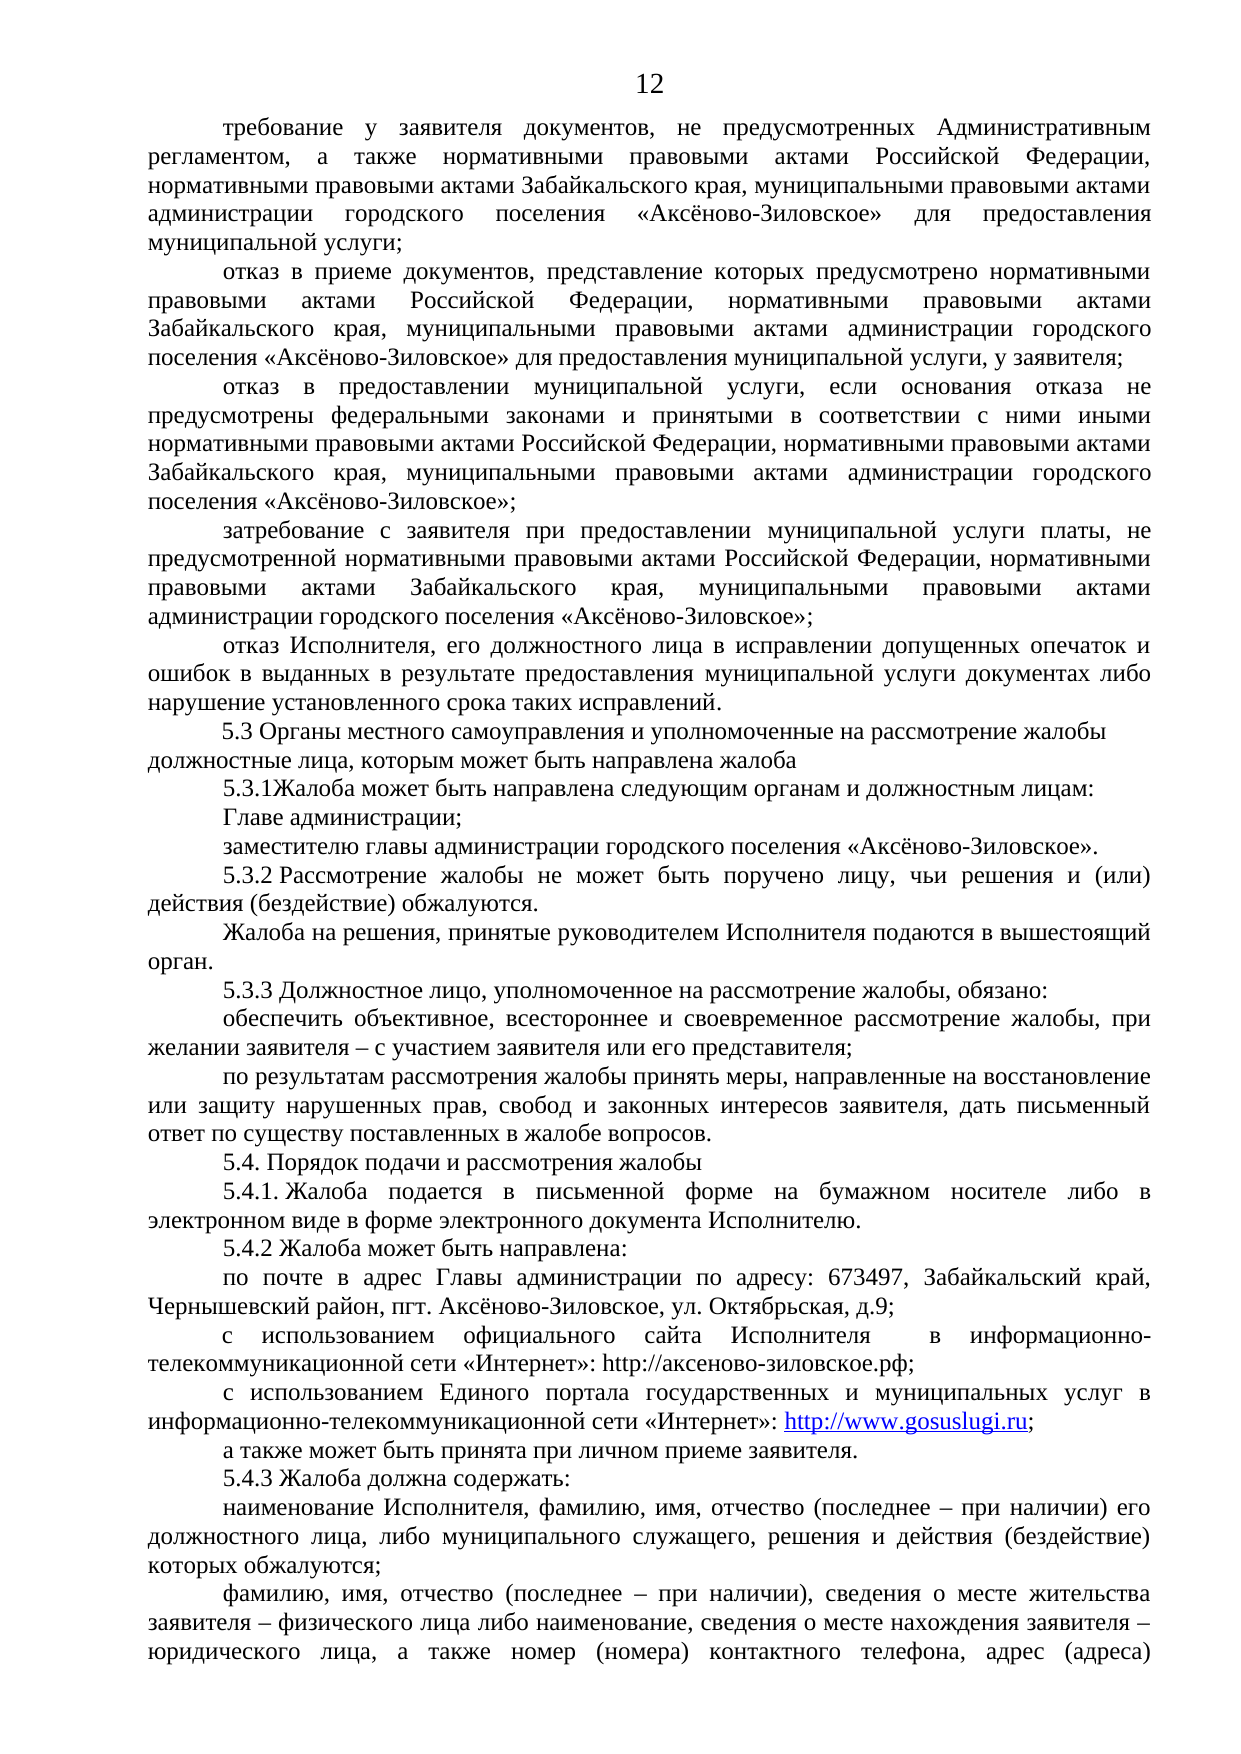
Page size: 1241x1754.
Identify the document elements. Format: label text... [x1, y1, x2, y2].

text заместителю главы администрации городского поселения «Аксёново-Зиловское». [148, 831, 1152, 860]
text отказ в приеме документов, представление которых предусмотрено нормативными правовыми актами Российской Федерации, нормативными правовыми актами Забайкальского края, муниципальными правовыми актами администрации городского поселения «Аксёново-Зиловское» для предоставления муниципальной услуги, у заявителя; [148, 256, 1152, 371]
text Главе администрации; [148, 802, 1152, 831]
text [148, 1578, 1152, 1665]
text 5.4. Порядок подачи и рассмотрения жалобы [148, 1147, 1152, 1176]
text по результатам рассмотрения жалобы принять меры, направленные на восстановление или защиту нарушенных прав, свобод и законных интересов заявителя, дать письменный ответ по существу поставленных в жалобе вопросов. [148, 1061, 1152, 1147]
text а также может быть принята при личном приеме заявителя. [148, 1435, 1152, 1463]
text затребование с заявителя при предоставлении муниципальной услуги платы, не предусмотренной нормативными правовыми актами Российской Федерации, нормативными правовыми актами Забайкальского края, муниципальными правовыми актами администрации городского поселения «Аксёново-Зиловское»; [148, 515, 1152, 630]
text с использованием официального сайта Исполнителя в информационно-телекоммуникационной сети «Интернет»: http://аксеново-зиловское.рф; [148, 1320, 1152, 1377]
text 5.3.3 Должностное лицо, уполномоченное на рассмотрение жалобы, обязано: [148, 975, 1152, 1003]
text 5.4.3 Жалоба должна содержать: [148, 1463, 1152, 1492]
text 5.4.1. Жалоба подается в письменной форме на бумажном носителе либо в электронном виде в форме электронного документа Исполнителю. [148, 1176, 1152, 1233]
text 5.3.1Жалоба может быть направлена следующим органам и должностным лицам: [148, 773, 1152, 802]
text обеспечить объективное, всестороннее и своевременное рассмотрение жалобы, при желании заявителя – с участием заявителя или его представителя; [148, 1003, 1152, 1061]
text с использованием Единого портала государственных и муниципальных услуг в информационно-телекоммуникационной сети «Интернет»: http://www.gosuslugi.ru; [148, 1377, 1152, 1435]
text отказ в предоставлении муниципальной услуги, если основания отказа не предусмотрены федеральными законами и принятыми в соответствии с ними иными нормативными правовыми актами Российской Федерации, нормативными правовыми актами Забайкальского края, муниципальными правовыми актами администрации городского поселения «Аксёново-Зиловское»; [148, 371, 1152, 515]
text требование у заявителя документов, не предусмотренных Административным регламентом, а также нормативными правовыми актами Российской Федерации, нормативными правовыми актами Забайкальского края, муниципальными правовыми актами администрации городского поселения «Аксёново-Зиловское» для предоставления муниципальной услуги; [148, 112, 1152, 256]
text по почте в адрес Главы администрации по адресу: 673497, Забайкальский край, Чернышевский район, пгт. Аксёново-Зиловское, ул. Октябрьская, д.9; [148, 1262, 1152, 1320]
text 5.4.2 Жалоба может быть направлена: [148, 1233, 1152, 1262]
text наименование Исполнителя, фамилию, имя, отчество (последнее – при наличии) его должностного лица, либо муниципального служащего, решения и действия (бездействие) которых обжалуются; [148, 1492, 1152, 1578]
text Жалоба на решения, принятые руководителем Исполнителя подаются в вышестоящий орган. [148, 917, 1152, 975]
text отказ Исполнителя, его должностного лица в исправлении допущенных опечаток и ошибок в выданных в результате предоставления муниципальной услуги документах либо нарушение установленного срока таких исправлений. [148, 630, 1152, 716]
text 5.3.2 Рассмотрение жалобы не может быть поручено лицу, чьи решения и (или) действия (бездействие) обжалуются. [148, 860, 1152, 917]
text 5.3 Органы местного самоуправления и уполномоченные на рассмотрение жалобы должностные лица, которым может быть направлена жалоба [148, 716, 1152, 773]
